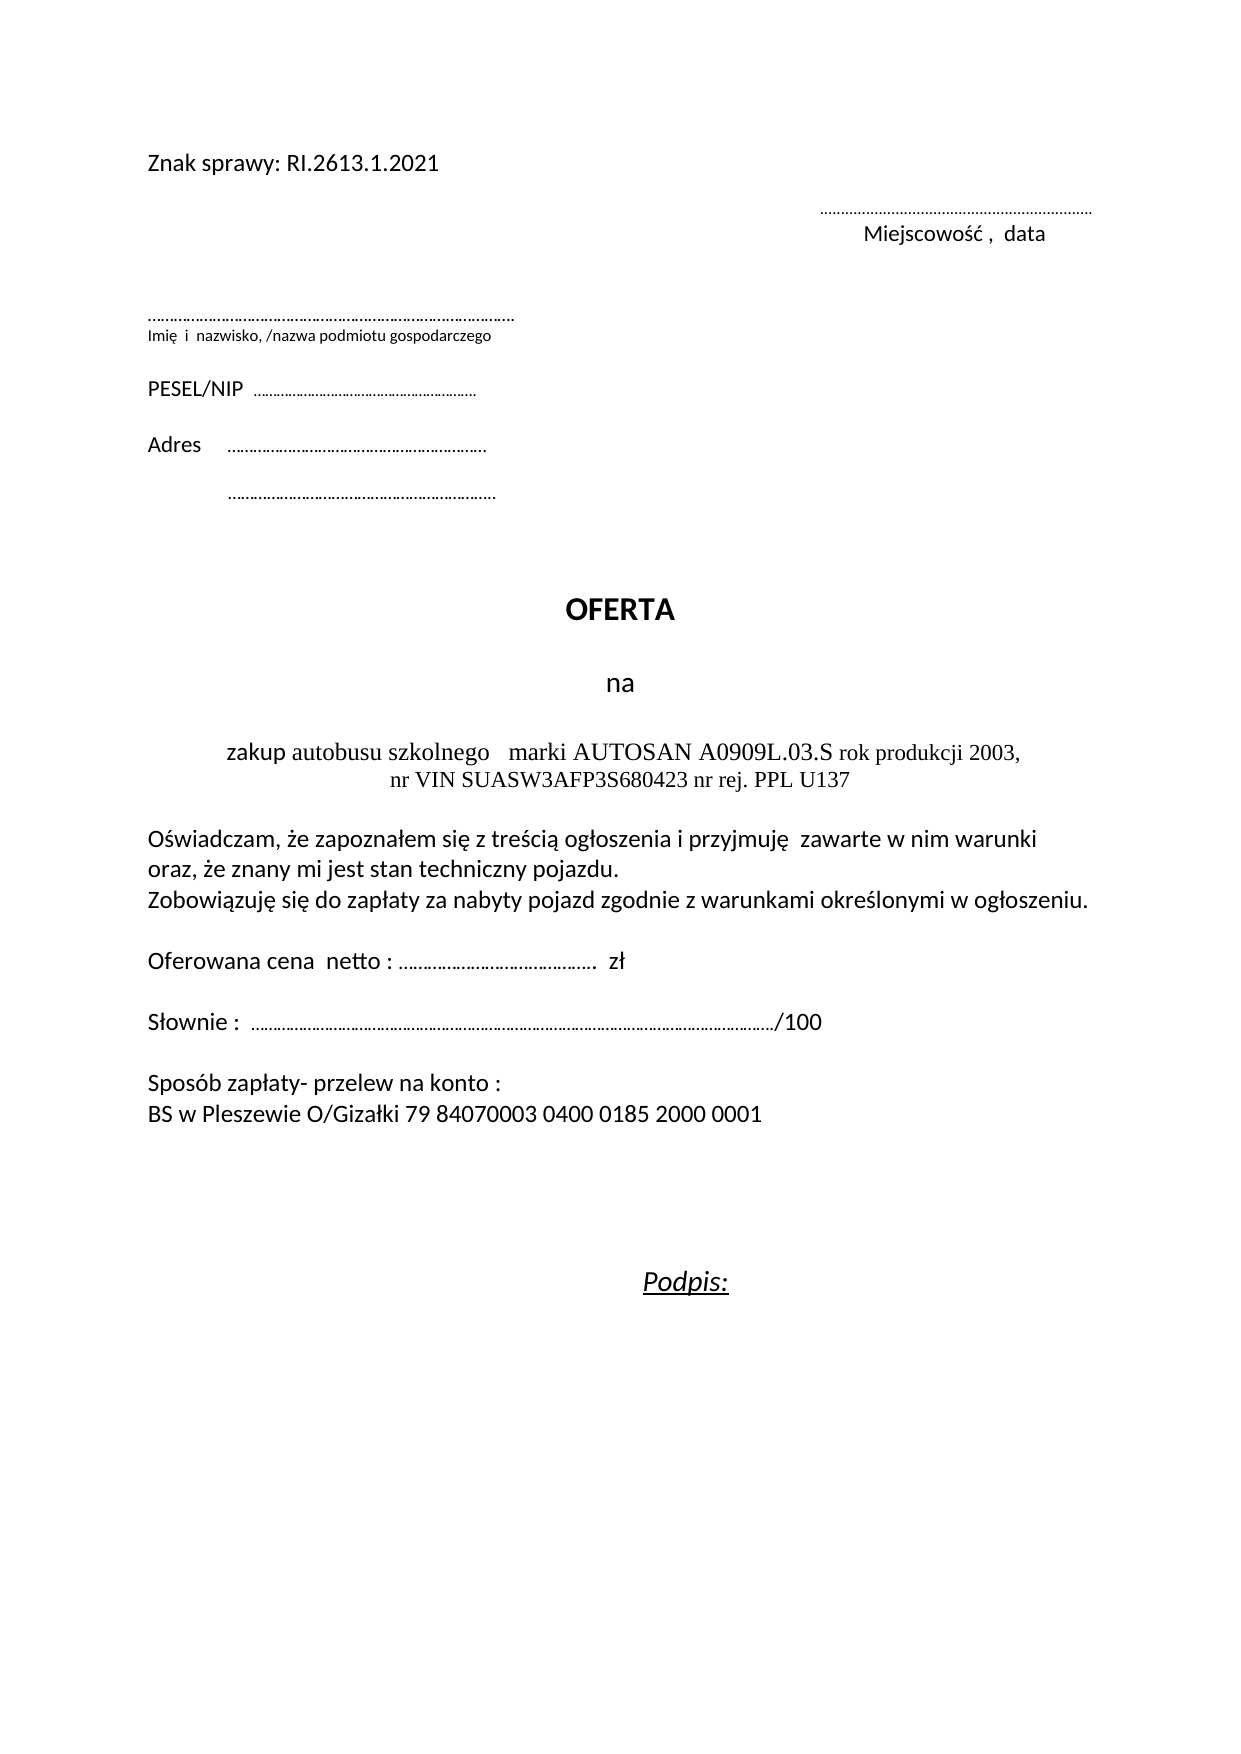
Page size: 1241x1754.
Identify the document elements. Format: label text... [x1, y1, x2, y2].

text Słownie : …………………………………………………………………………………………………………./100 [148, 1006, 1093, 1037]
text Znak sprawy: RI.2613.1.2021 [148, 148, 1093, 178]
text …………………………………………………………………………. [148, 303, 1093, 326]
text OFERTA [148, 588, 1093, 629]
text Miejscowość , data [148, 219, 1093, 247]
text Sposób zapłaty- przelew na konto : [148, 1067, 1093, 1098]
text Zobowiązuję się do zapłaty za nabyty pojazd zgodnie z warunkami określonymi w ogłoszeniu. [148, 884, 1093, 914]
text na [148, 664, 1093, 700]
text nr VIN SUASW3AFP3S680423 nr rej. PPL U137 [148, 766, 1093, 792]
text Podpis: [148, 1263, 1093, 1299]
text Oferowana cena netto : ………………………………….. zł [148, 945, 1093, 976]
text Oświadczam, że zapoznałem się z treścią ogłoszenia i przyjmuję zawarte w nim warunki oraz, że znany mi jest stan techniczny pojazdu. [148, 823, 1093, 884]
text …………………………………………………….. [148, 481, 1093, 504]
text BS w Pleszewie O/Gizałki 79 84070003 0400 0185 2000 0001 [148, 1098, 1093, 1128]
text ................................................................. [148, 198, 1093, 219]
text Imię i nazwisko, /nazwa podmiotu gospodarczego [148, 326, 1093, 346]
text Adres …………………………………………………… [148, 430, 1093, 458]
text zakup autobusu szkolnego marki AUTOSAN A0909L.03.S rok produkcji 2003, [148, 736, 1093, 766]
text PESEL/NIP …………………………………………………. [148, 374, 1093, 402]
